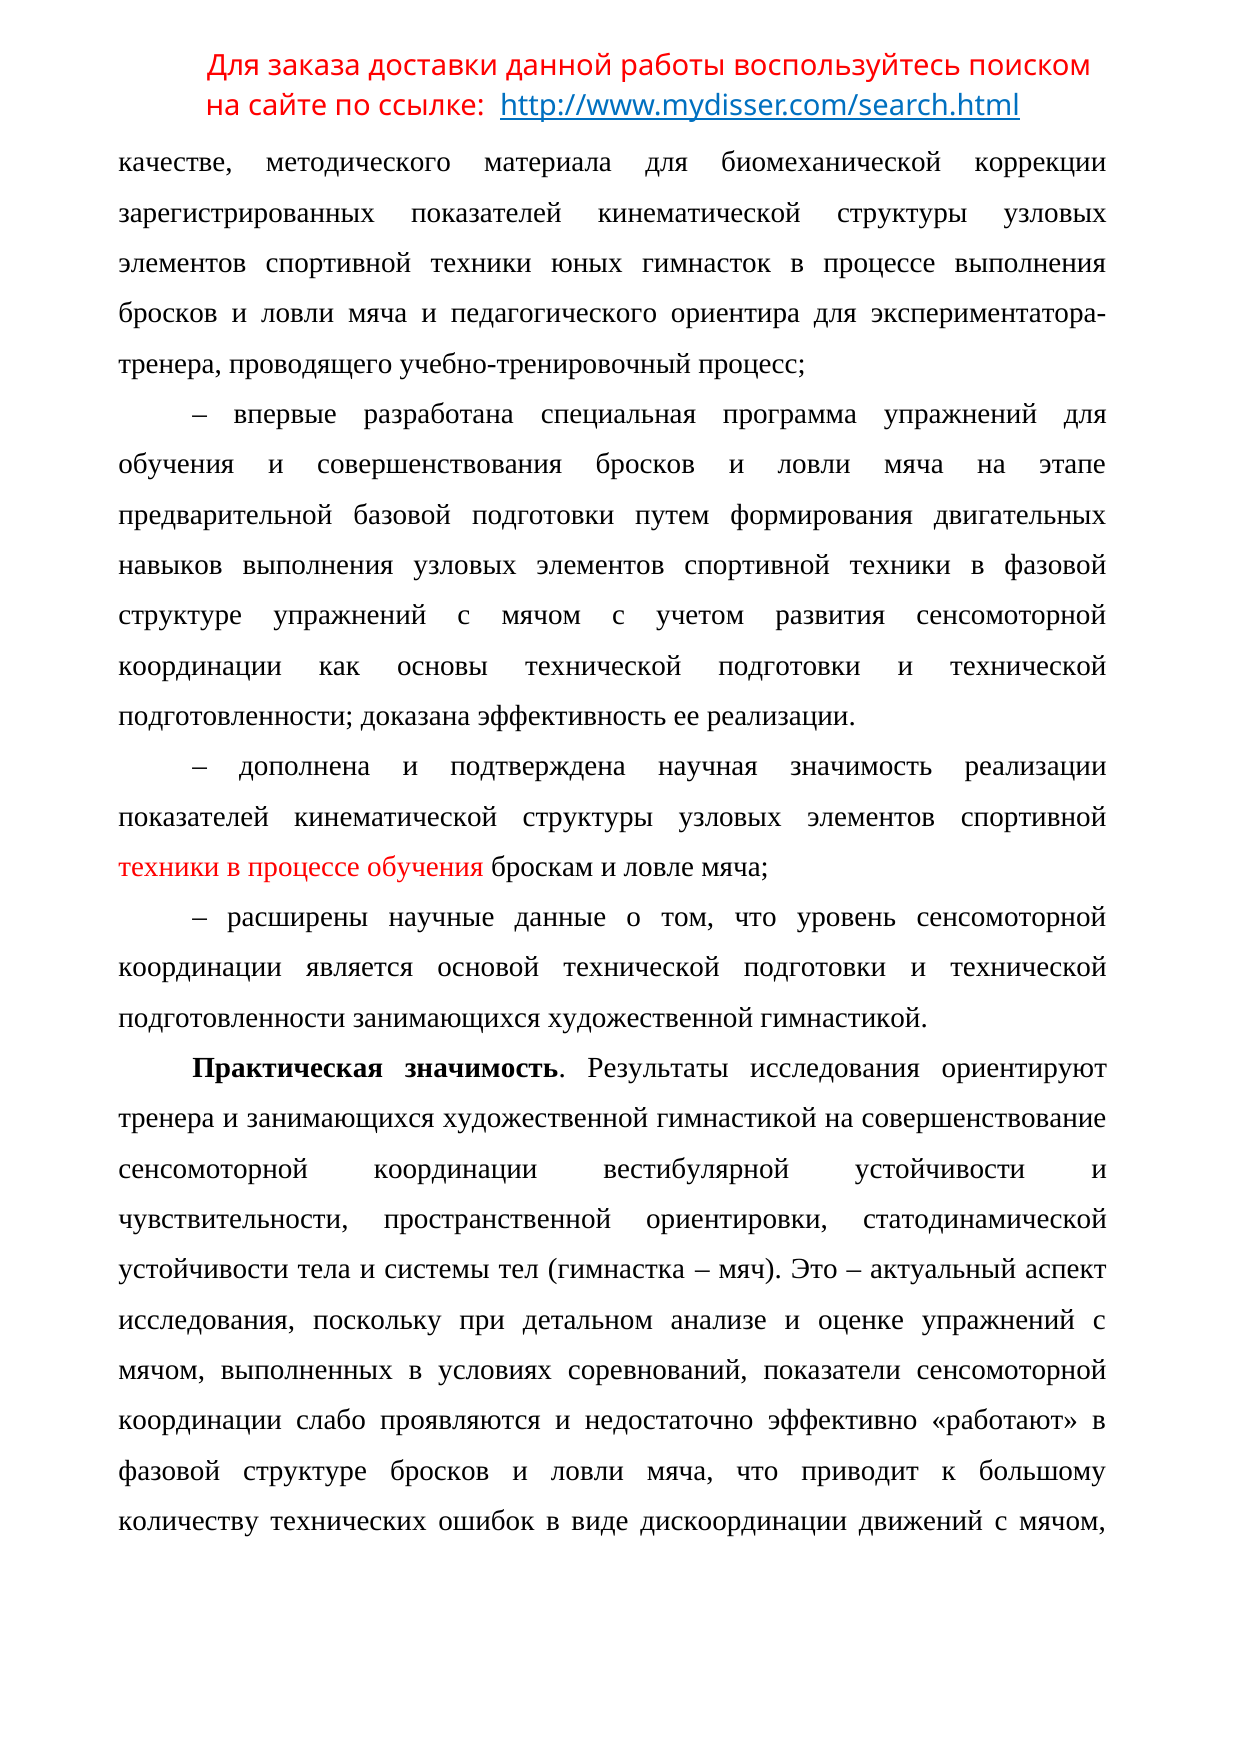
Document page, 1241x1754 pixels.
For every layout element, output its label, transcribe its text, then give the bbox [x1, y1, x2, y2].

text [118, 1050, 1107, 1537]
text – дополнена и подтверждена научная значимость реализации показателей кинематической структуры узловых элементов спортивной техники в процессе обучения броскам и ловле мяча; [118, 748, 1107, 882]
text ‒ расширены научные данные о том, что уровень сенсомоторной координации является основой технической подготовки и технической подготовленности занимающихся художественной гимнастикой. [118, 899, 1107, 1033]
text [118, 144, 1107, 379]
text – впервые разработана специальная программа упражнений для обучения и совершенствования бросков и ловли мяча на этапе предварительной базовой подготовки путем формирования двигательных навыков выполнения узловых элементов спортивной техники в фазовой структуре упражнений с мячом с учетом развития сенсомоторной координации как основы технической подготовки и технической подготовленности; доказана эффективность ее реализации. [118, 396, 1107, 732]
